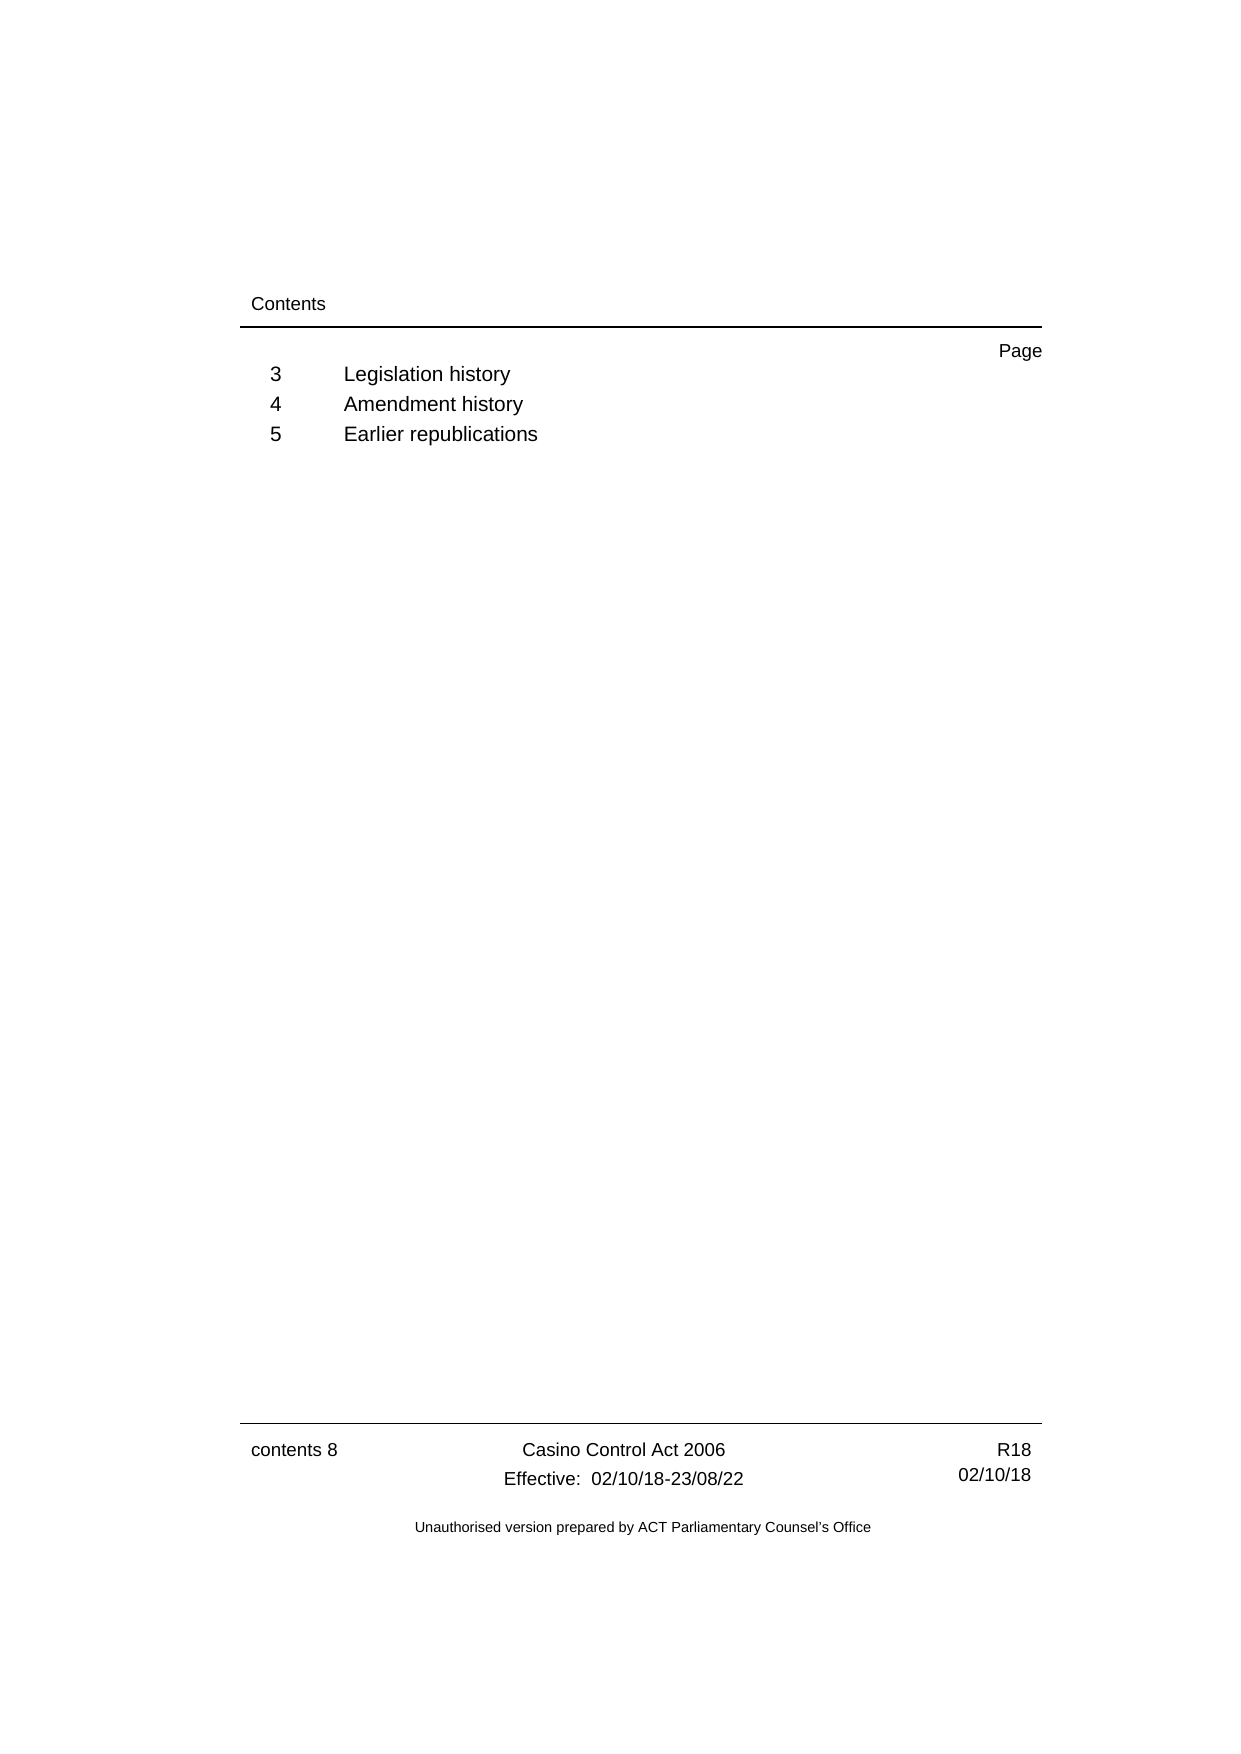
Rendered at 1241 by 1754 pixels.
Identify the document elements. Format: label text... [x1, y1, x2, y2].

text 4 Amendment history 123 [239, 392, 996, 416]
text 5 Earlier republications 127 [239, 422, 996, 446]
text 3 Legislation history 120 [239, 362, 996, 386]
